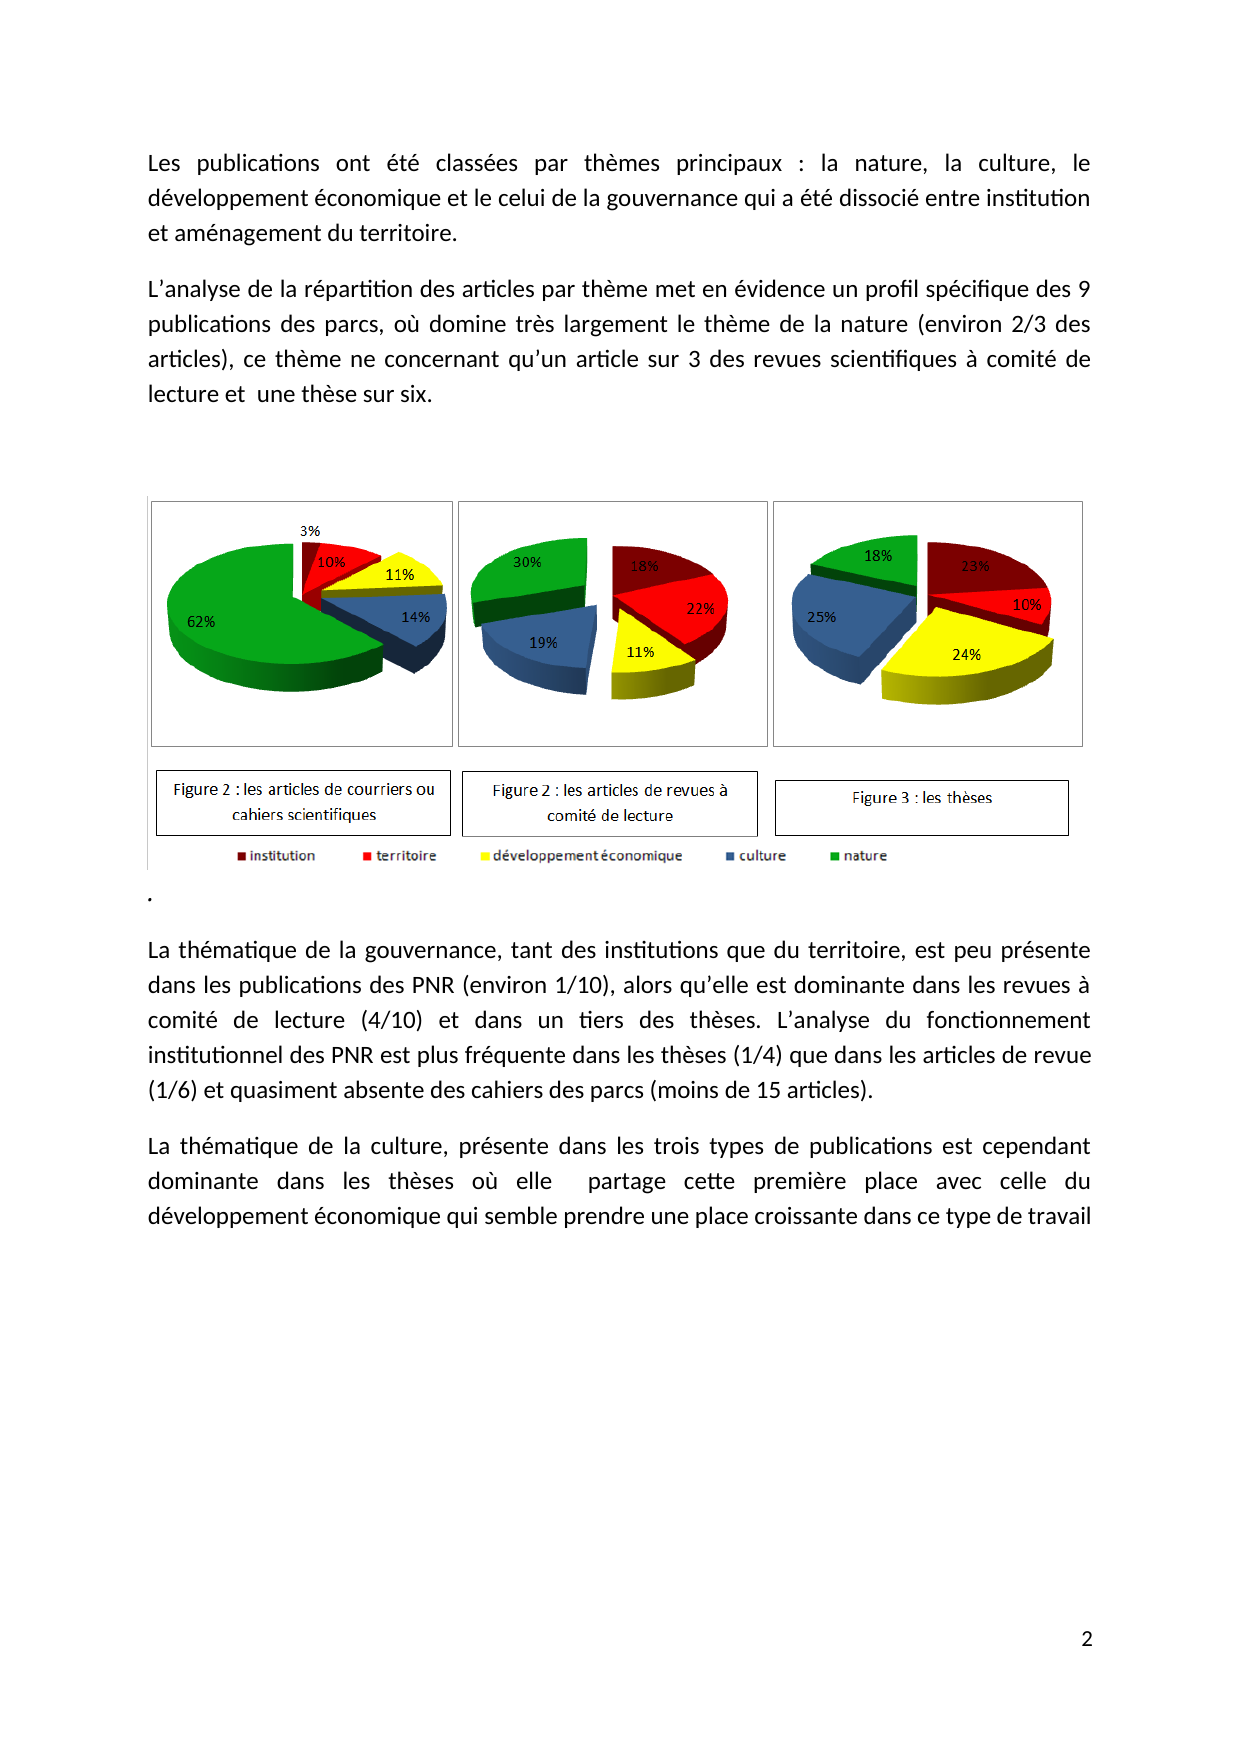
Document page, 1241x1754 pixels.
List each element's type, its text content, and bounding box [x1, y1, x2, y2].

text La thématique de la gouvernance, tant des institutions que du territoire, est peu présente dans les publications des PNR (environ 1/10), alors qu’elle est dominante dans les revues à comité de lecture (4/10) et dans un tiers des thèses. L’analyse du fonctionnement institutionnel des PNR est plus fréquente dans les thèses (1/4) que dans les articles de revue (1/6) et quasiment absente des cahiers des parcs (moins de 15 articles). [148, 934, 1093, 1105]
text La thématique de la culture, présente dans les trois types de publications est cependant dominante dans les thèses où elle partage cette première place avec celle du développement économique qui semble prendre une place croissante dans ce type de travail [148, 1130, 1093, 1231]
text Les publications ont été classées par thèmes principaux : la nature, la culture, le développement économique et le celui de la gouvernance qui a été dissocié entre institution et aménagement du territoire. [148, 148, 1093, 248]
text . [148, 496, 1093, 908]
text L’analyse de la répartition des articles par thème met en évidence un profil spécifique des 9 publications des parcs, où domine très largement le thème de la nature (environ 2/3 des articles), ce thème ne concernant qu’un article sur 3 des revues scientifiques à comité de lecture et une thèse sur six. [148, 273, 1093, 409]
